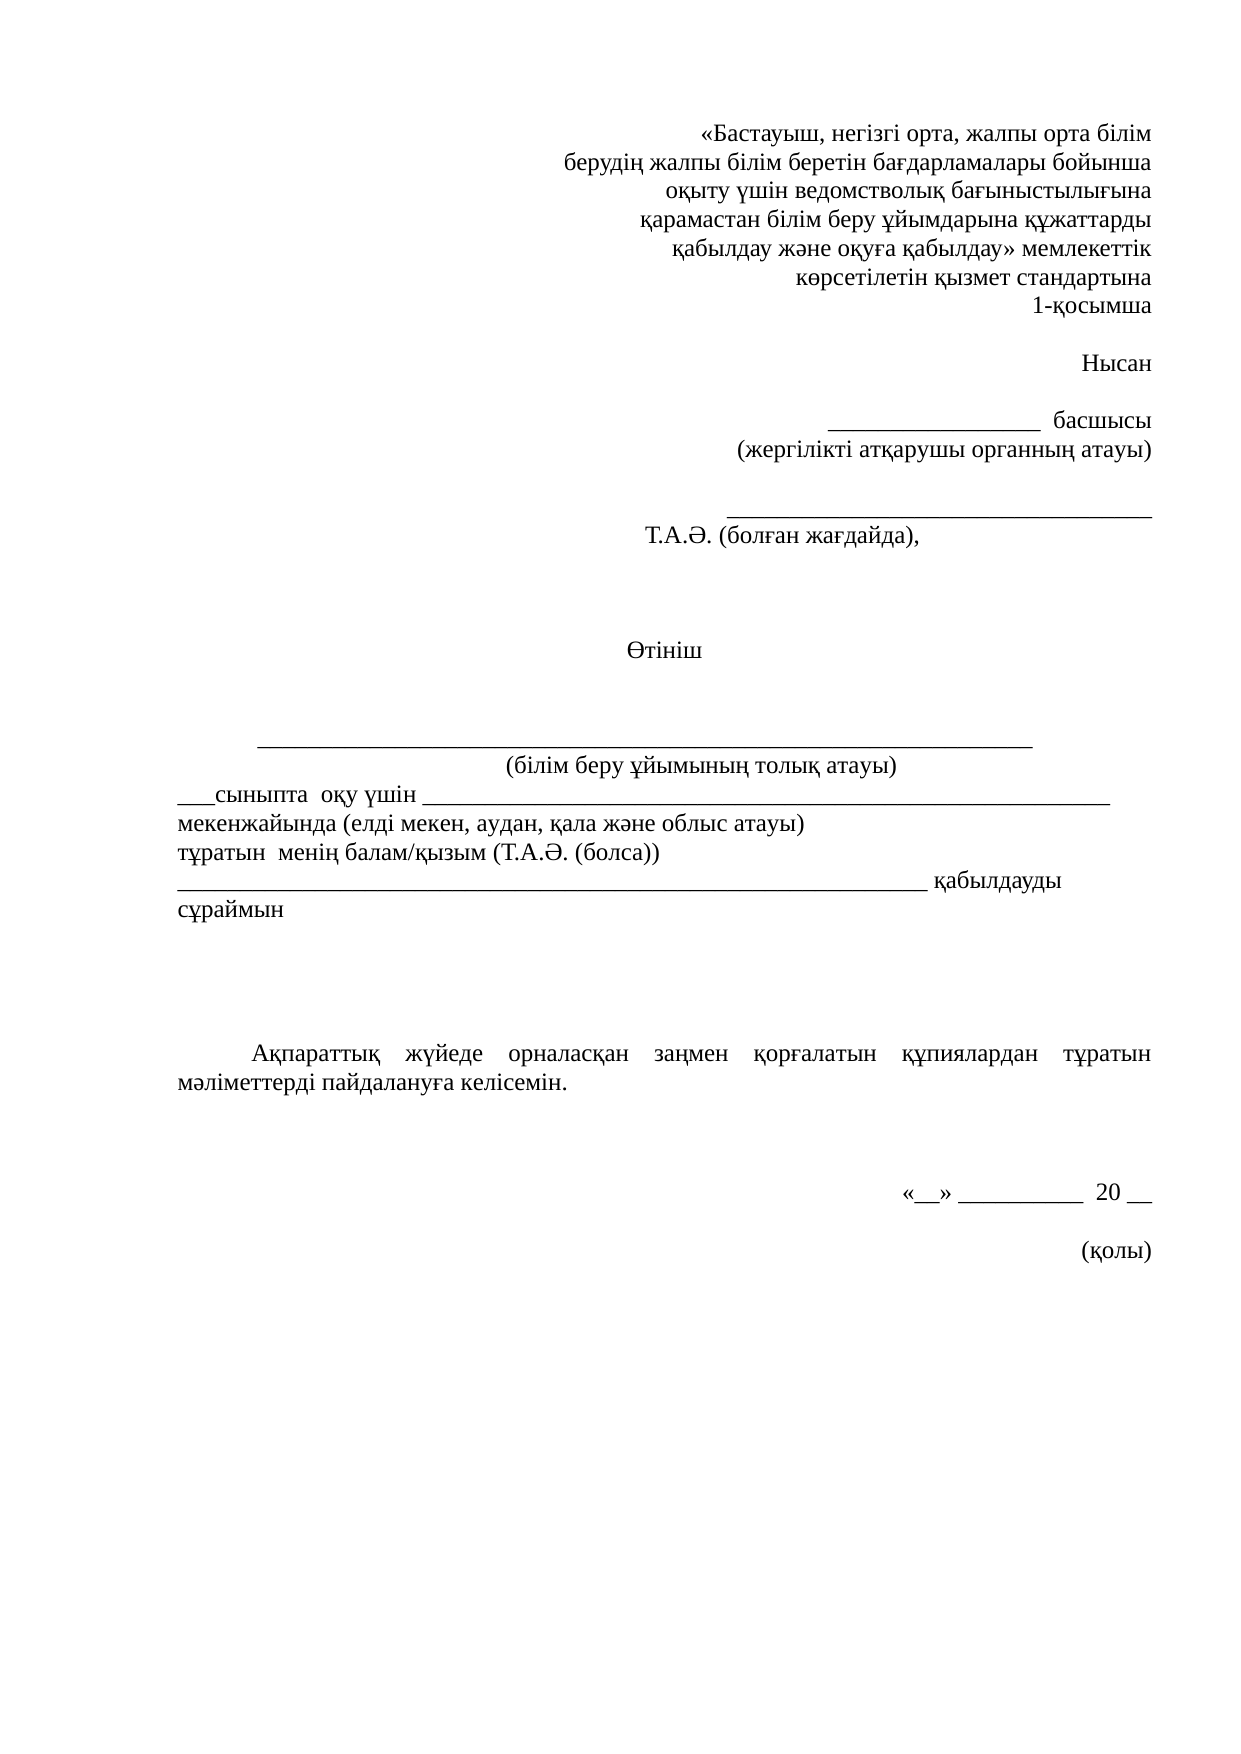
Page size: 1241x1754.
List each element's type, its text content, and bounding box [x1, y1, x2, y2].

text _________________ басшысы [177, 406, 1152, 434]
text 1-қосымша [177, 291, 1152, 319]
text «Бастауыш, негізгі орта, жалпы орта білім [177, 118, 1152, 147]
text көрсетілетін қызмет стандартына [177, 262, 1152, 291]
text ___сыныпта оқу үшін _______________________________________________________ мекенжайында (елді мекен, аудан, қала және облыс атауы) [177, 779, 1152, 837]
text оқыту үшін ведомстволық бағыныстылығына [177, 176, 1152, 204]
text ______________________________________________________________ [177, 722, 1152, 751]
text «__» __________ 20 __ [177, 1177, 1152, 1206]
text __________________________________ [177, 492, 1152, 521]
text берудің жалпы білім беретін бағдарламалары бойынша [177, 147, 1152, 176]
text Т.А.Ә. (болған жағдайда), [177, 521, 1152, 549]
text (қолы) [177, 1235, 1152, 1263]
text қабылдау және оқуға қабылдау» мемлекеттік [177, 233, 1152, 262]
text (білім беру ұйымының толық атауы) [177, 751, 1152, 779]
text Ақпараттық жүйеде орналасқан заңмен қорғалатын құпиялардан тұратын мәліметтерді пайдалануға келісемін. [177, 1038, 1152, 1096]
text тұратын менің балам/қызым (Т.А.Ә. (болса)) ____________________________________________________________ қабылдауды сұраймын [177, 837, 1152, 923]
text қарамастан білім беру ұйымдарына құжаттарды [177, 204, 1152, 233]
text (жергілікті атқарушы органның атауы) [177, 434, 1152, 463]
text Өтініш [177, 636, 1152, 664]
text Нысан [177, 348, 1152, 377]
